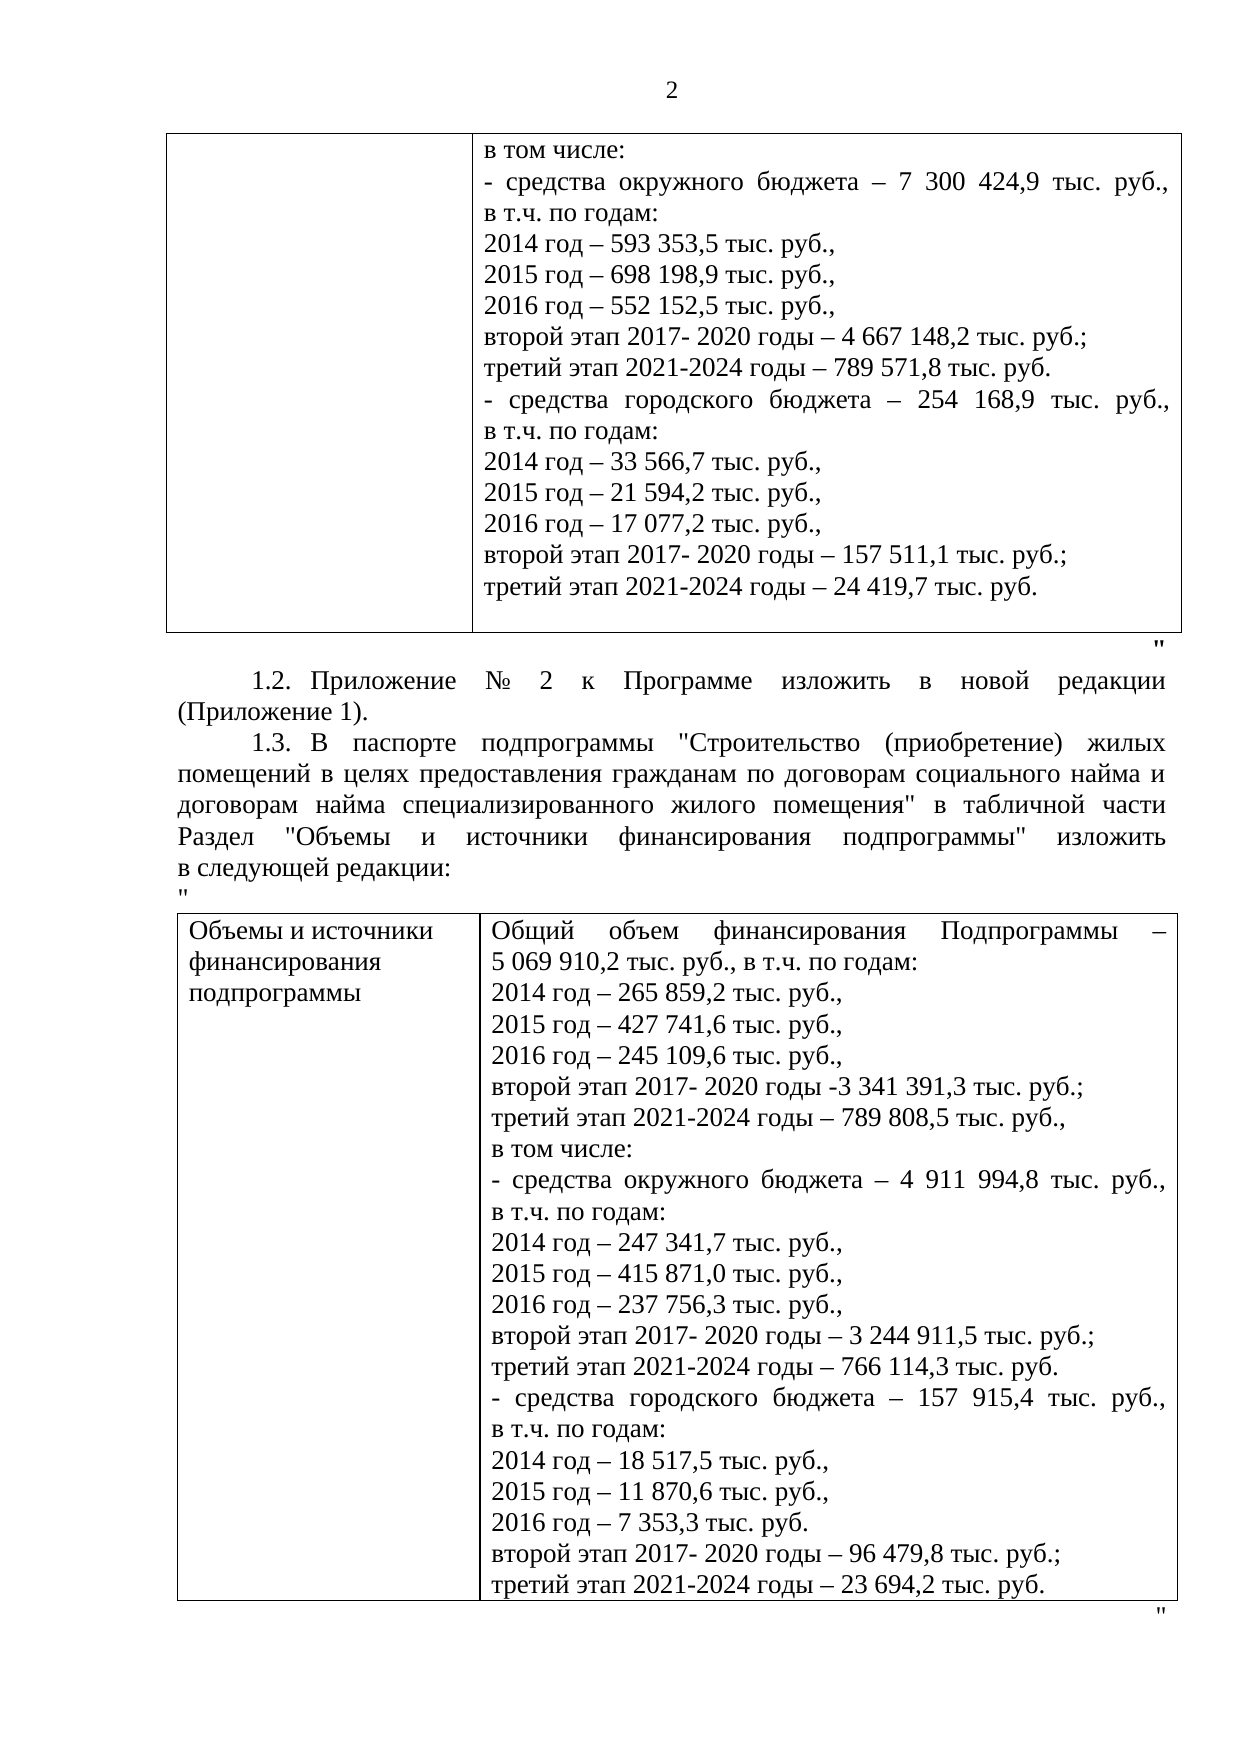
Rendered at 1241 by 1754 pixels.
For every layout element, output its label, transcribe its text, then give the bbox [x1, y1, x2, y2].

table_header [473, 134, 1181, 632]
text " [177, 1601, 1166, 1632]
text " [177, 882, 1166, 913]
text " [177, 633, 1166, 664]
table_header Объемы и источники финансирования подпрограммы [178, 914, 479, 1599]
text 1.2. Приложение № 2 к Программе изложить в новой редакции (Приложение 1). [177, 664, 1166, 726]
table_header Общий объем финансирования Подпрограммы – 5 069 910,2 тыс. руб., в т.ч. по годам: 2014 год – 265 859,2 тыс. руб., 2015 год – 427 741,6 тыс. руб., 2016 год – 245 109,6 тыс. руб., второй этап 2017- 2020 годы -3 341 391,3 тыс. руб.; третий этап 2021-2024 годы – 789 808,5 тыс. руб., в том числе: - средства окружного бюджета – 4 911 994,8 тыс. руб., в т.ч. по годам: 2014 год – 247 341,7 тыс. руб., 2015 год – 415 871,0 тыс. руб., 2016 год – 237 756,3 тыс. руб., второй этап 2017- 2020 годы – 3 244 911,5 тыс. руб.; третий этап 2021-2024 годы – 766 114,3 тыс. руб. - средства городского бюджета – 157 915,4 тыс. руб., в т.ч. по годам: 2014 год – 18 517,5 тыс. руб., 2015 год – 11 870,6 тыс. руб., 2016 год – 7 353,3 тыс. руб. второй этап 2017- 2020 годы – 96 479,8 тыс. руб.; третий этап 2021-2024 годы – 23 694,2 тыс. руб. [481, 914, 1177, 1599]
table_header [167, 134, 472, 632]
text 1.3. В паспорте подпрограммы "Строительство (приобретение) жилых помещений в целях предоставления гражданам по договорам социального найма и договорам найма специализированного жилого помещения" в табличной части Раздел "Объемы и источники финансирования подпрограммы" изложить в следующей редакции: [177, 726, 1166, 882]
